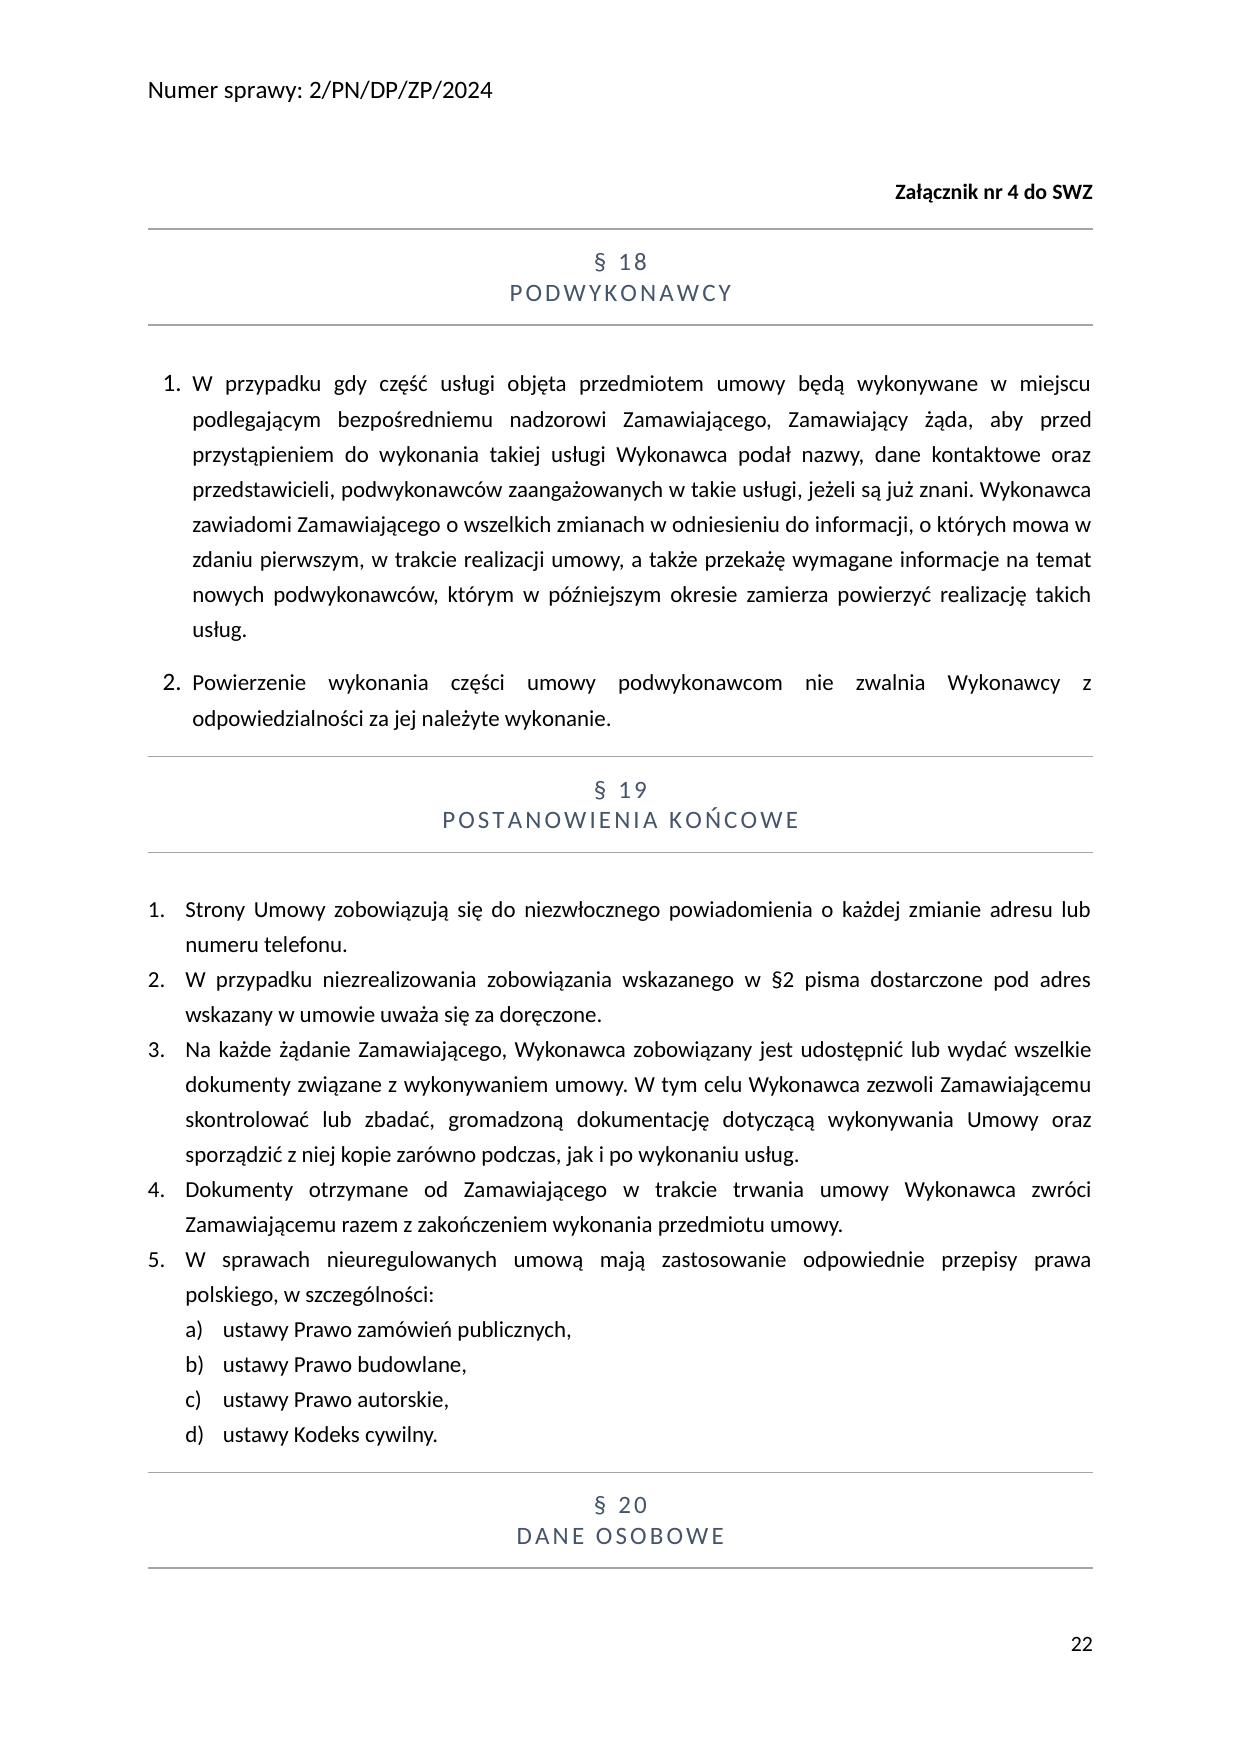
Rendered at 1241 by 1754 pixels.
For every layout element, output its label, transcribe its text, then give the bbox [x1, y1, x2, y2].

title PODWYKONAWCY [148, 259, 1093, 324]
list Strony Umowy zobowiązują się do niezwłocznego powiadomienia o każdej zmianie adresu lub numeru telefonu. [148, 895, 1093, 958]
list ustawy Kodeks cywilny. [185, 1420, 1093, 1448]
title § 20 [148, 1473, 1093, 1502]
list ustawy Prawo zamówień publicznych, [185, 1315, 1093, 1343]
list ustawy Prawo autorskie, [185, 1385, 1093, 1413]
title POSTANOWIENIA KOŃCOWE [148, 786, 1093, 852]
list Powierzenie wykonania części umowy podwykonawcom nie zwalnia Wykonawcy z odpowiedzialności za jej należyte wykonanie. [162, 666, 1093, 732]
title DANE OSOBOWE [148, 1502, 1093, 1567]
list W sprawach nieuregulowanych umową mają zastosowanie odpowiednie przepisy prawa polskiego, w szczególności: [148, 1245, 1093, 1308]
title § 19 [148, 757, 1093, 786]
list W przypadku gdy część usługi objęta przedmiotem umowy będą wykonywane w miejscu podlegającym bezpośredniemu nadzorowi Zamawiającego, Zamawiający żąda, aby przed przystąpieniem do wykonania takiej usługi Wykonawca podał nazwy, dane kontaktowe oraz przedstawicieli, podwykonawców zaangażowanych w takie usługi, jeżeli są już znani. Wykonawca zawiadomi Zamawiającego o wszelkich zmianach w odniesieniu do informacji, o których mowa w zdaniu pierwszym, w trakcie realizacji umowy, a także przekażę wymagane informacje na temat nowych podwykonawców, którym w późniejszym okresie zamierza powierzyć realizację takich usług. [162, 367, 1093, 643]
list Dokumenty otrzymane od Zamawiającego w trakcie trwania umowy Wykonawca zwróci Zamawiającemu razem z zakończeniem wykonania przedmiotu umowy. [148, 1175, 1093, 1238]
list W przypadku niezrealizowania zobowiązania wskazanego w §2 pisma dostarczone pod adres wskazany w umowie uważa się za doręczone. [148, 965, 1093, 1028]
list Na każde żądanie Zamawiającego, Wykonawca zobowiązany jest udostępnić lub wydać wszelkie dokumenty związane z wykonywaniem umowy. W tym celu Wykonawca zezwoli Zamawiającemu skontrolować lub zbadać, gromadzoną dokumentację dotyczącą wykonywania Umowy oraz sporządzić z niej kopie zarówno podczas, jak i po wykonaniu usług. [148, 1035, 1093, 1168]
title § 18 [148, 230, 1093, 259]
list ustawy Prawo budowlane, [185, 1350, 1093, 1378]
